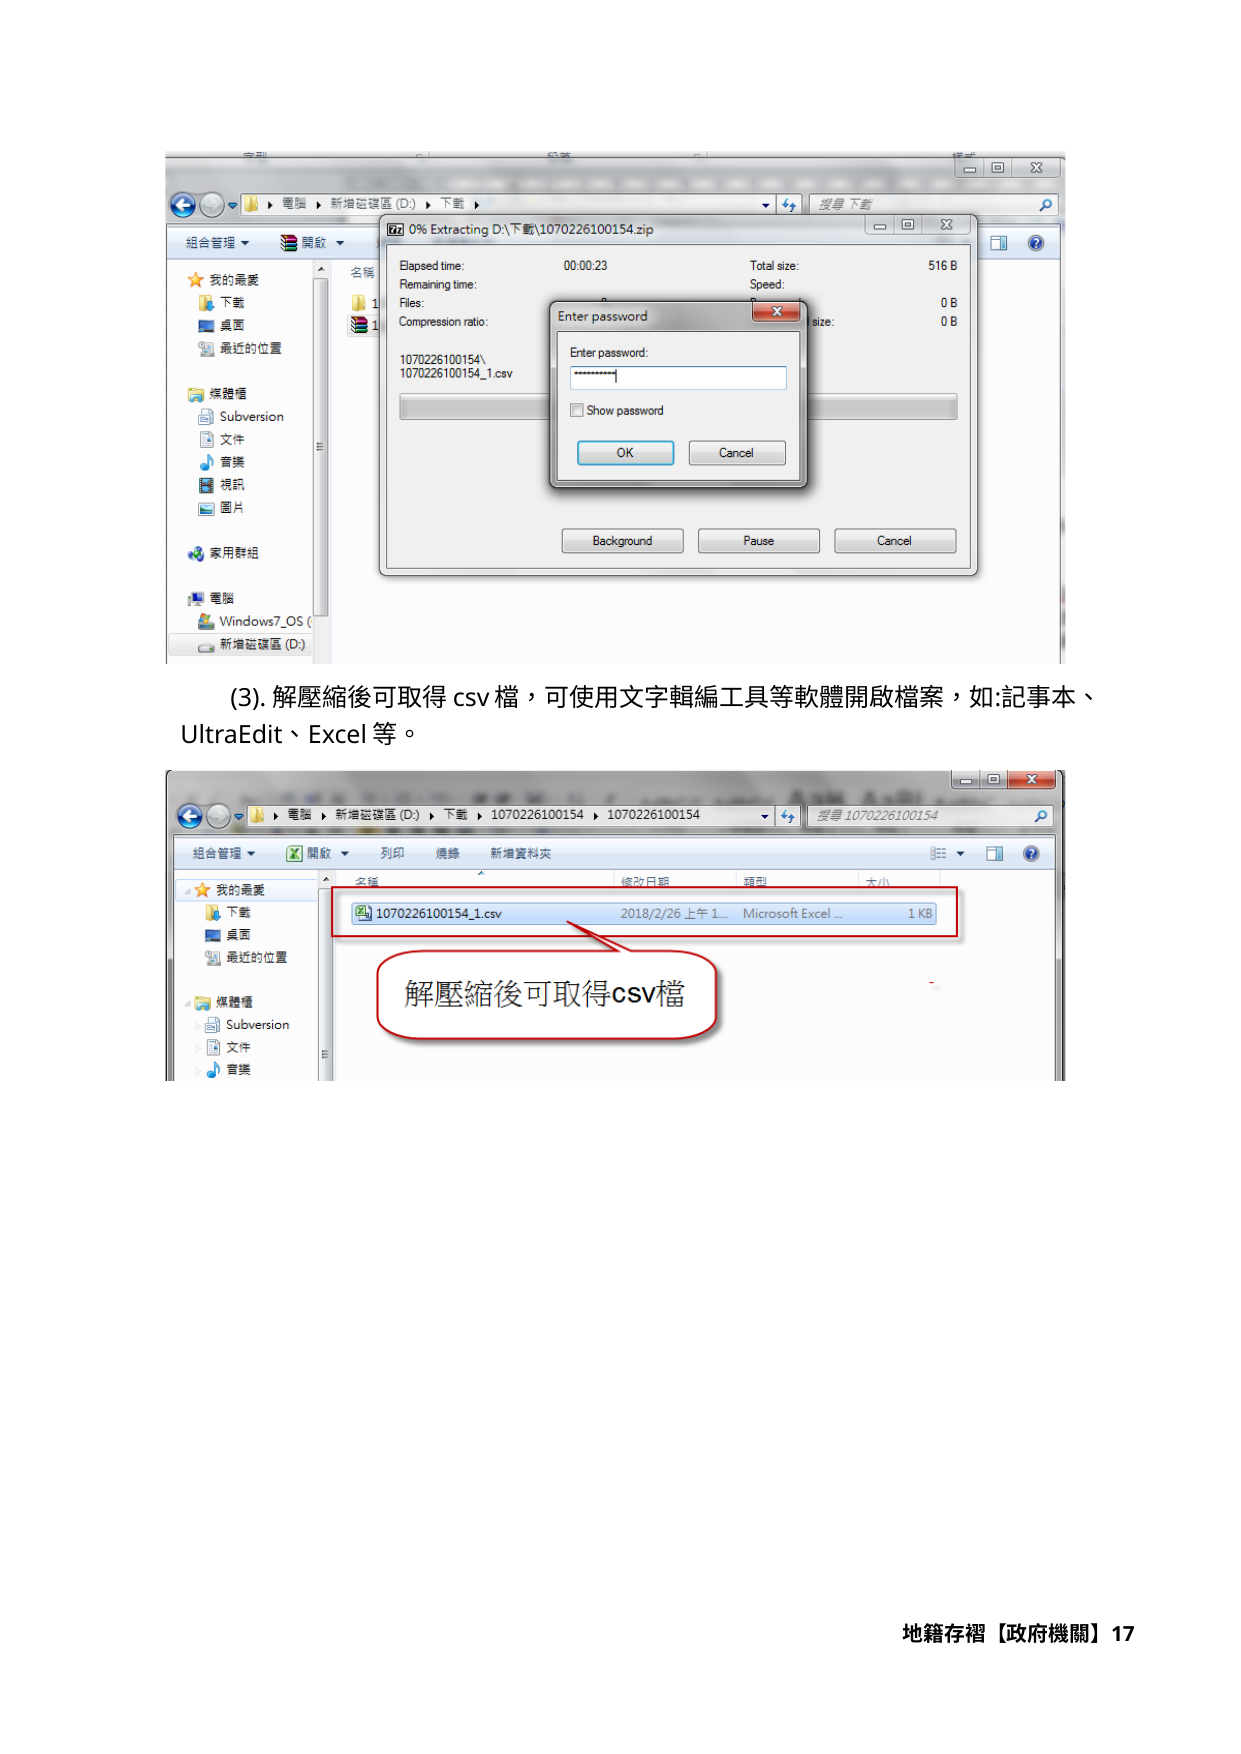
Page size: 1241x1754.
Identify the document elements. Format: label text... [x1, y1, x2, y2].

text (3). 解壓縮後可取得csv檔，可使用文字輯編工具等軟體開啟檔案，如:記事本、UltraEdit、Excel等。 [180, 676, 1134, 751]
picture [165, 770, 1066, 1081]
picture [165, 151, 1066, 664]
